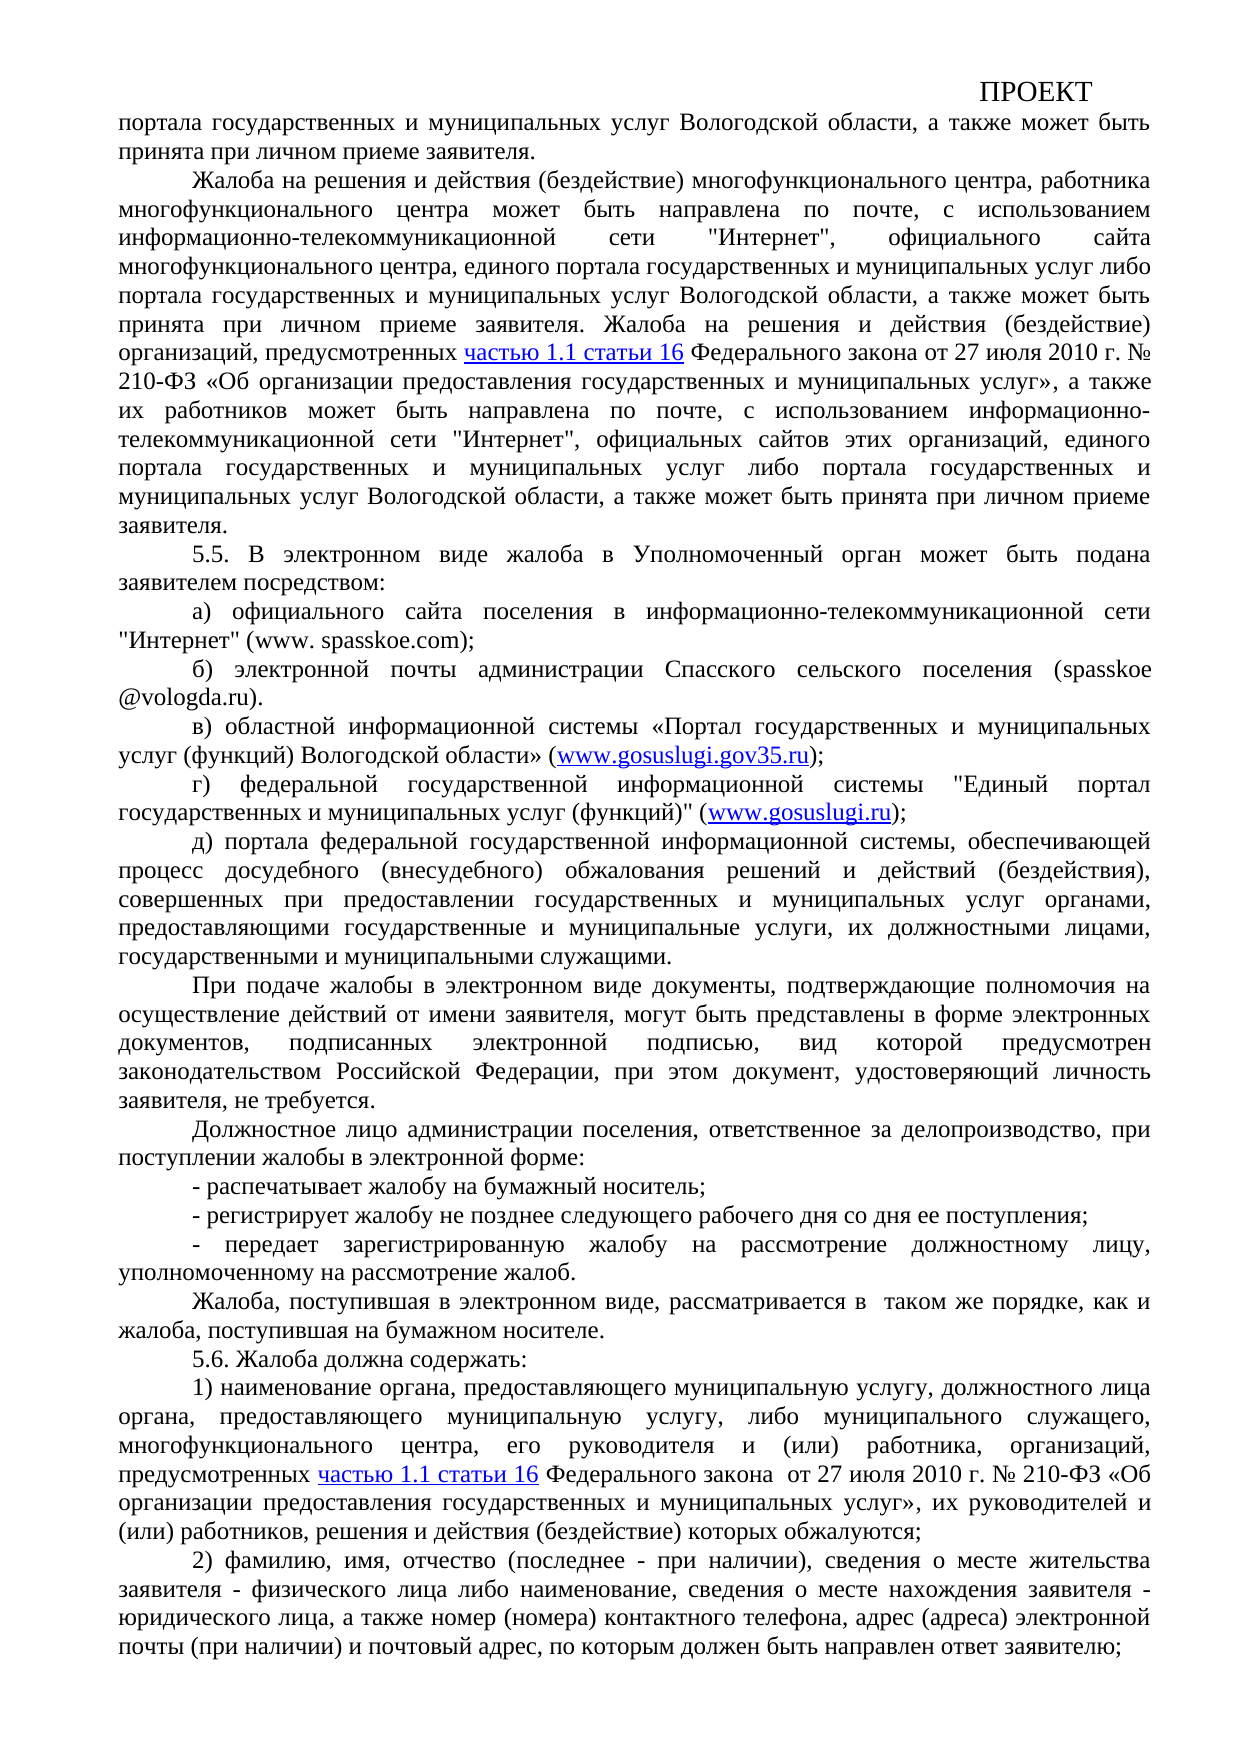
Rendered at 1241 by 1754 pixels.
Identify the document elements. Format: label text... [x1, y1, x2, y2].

text 1) наименование органа, предоставляющего муниципальную услугу, должностного лица органа, предоставляющего муниципальную услугу, либо муниципального служащего, многофункционального центра, его руководителя и (или) работника, организаций, предусмотренных частью 1.1 статьи 16 Федерального закона от 27 июля 2010 г. № 210-ФЗ «Об организации предоставления государственных и муниципальных услуг», их руководителей и (или) работников, решения и действия (бездействие) которых обжалуются; [118, 1372, 1152, 1545]
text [118, 107, 1152, 165]
text в) областной информационной системы «Портал государственных и муниципальных услуг (функций) Вологодской области» (www.gosuslugi.gov35.ru); [118, 711, 1152, 769]
text 2) фамилию, имя, отчество (последнее - при наличии), сведения о месте жительства заявителя - физического лица либо наименование, сведения о месте нахождения заявителя - юридического лица, а также номер (номера) контактного телефона, адрес (адреса) электронной почты (при наличии) и почтовый адрес, по которым должен быть направлен ответ заявителю; [118, 1545, 1152, 1660]
text - распечатывает жалобу на бумажный носитель; [118, 1171, 1152, 1200]
text Жалоба, поступившая в электронном виде, рассматривается в таком же порядке, как и жалоба, поступившая на бумажном носителе. [118, 1286, 1152, 1344]
text При подаче жалобы в электронном виде документы, подтверждающие полномочия на осуществление действий от имени заявителя, могут быть представлены в форме электронных документов, подписанных электронной подписью, вид которой предусмотрен законодательством Российской Федерации, при этом документ, удостоверяющий личность заявителя, не требуется. [118, 970, 1152, 1114]
text 5.5. В электронном виде жалоба в Уполномоченный орган может быть подана заявителем посредством: [118, 539, 1152, 596]
text Должностное лицо администрации поселения, ответственное за делопроизводство, при поступлении жалобы в электронной форме: [118, 1114, 1152, 1171]
text г) федеральной государственной информационной системы "Единый портал государственных и муниципальных услуг (функций)" (www.gosuslugi.ru); [118, 769, 1152, 826]
text - регистрирует жалобу не позднее следующего рабочего дня со дня ее поступления; [118, 1200, 1152, 1229]
text Жалоба на решения и действия (бездействие) многофункционального центра, работника многофункционального центра может быть направлена по почте, с использованием информационно-телекоммуникационной сети "Интернет", официального сайта многофункционального центра, единого портала государственных и муниципальных услуг либо портала государственных и муниципальных услуг Вологодской области, а также может быть принята при личном приеме заявителя. Жалоба на решения и действия (бездействие) организаций, предусмотренных частью 1.1 статьи 16 Федерального закона от 27 июля 2010 г. № 210-ФЗ «Об организации предоставления государственных и муниципальных услуг», а также их работников может быть направлена по почте, с использованием информационно-телекоммуникационной сети "Интернет", официальных сайтов этих организаций, единого портала государственных и муниципальных услуг либо портала государственных и муниципальных услуг Вологодской области, а также может быть принята при личном приеме заявителя. [118, 165, 1152, 539]
text 5.6. Жалоба должна содержать: [118, 1344, 1152, 1372]
text б) электронной почты администрации Спасского сельского поселения (spasskoe @vologda.ru). [118, 654, 1152, 711]
text д) портала федеральной государственной информационной системы, обеспечивающей процесс досудебного (внесудебного) обжалования решений и действий (бездействия), совершенных при предоставлении государственных и муниципальных услуг органами, предоставляющими государственные и муниципальные услуги, их должностными лицами, государственными и муниципальными служащими. [118, 826, 1152, 970]
text а) официального сайта поселения в информационно-телекоммуникационной сети "Интернет" (www. spasskoe.com); [118, 596, 1152, 654]
text - передает зарегистрированную жалобу на рассмотрение должностному лицу, уполномоченному на рассмотрение жалоб. [118, 1229, 1152, 1286]
